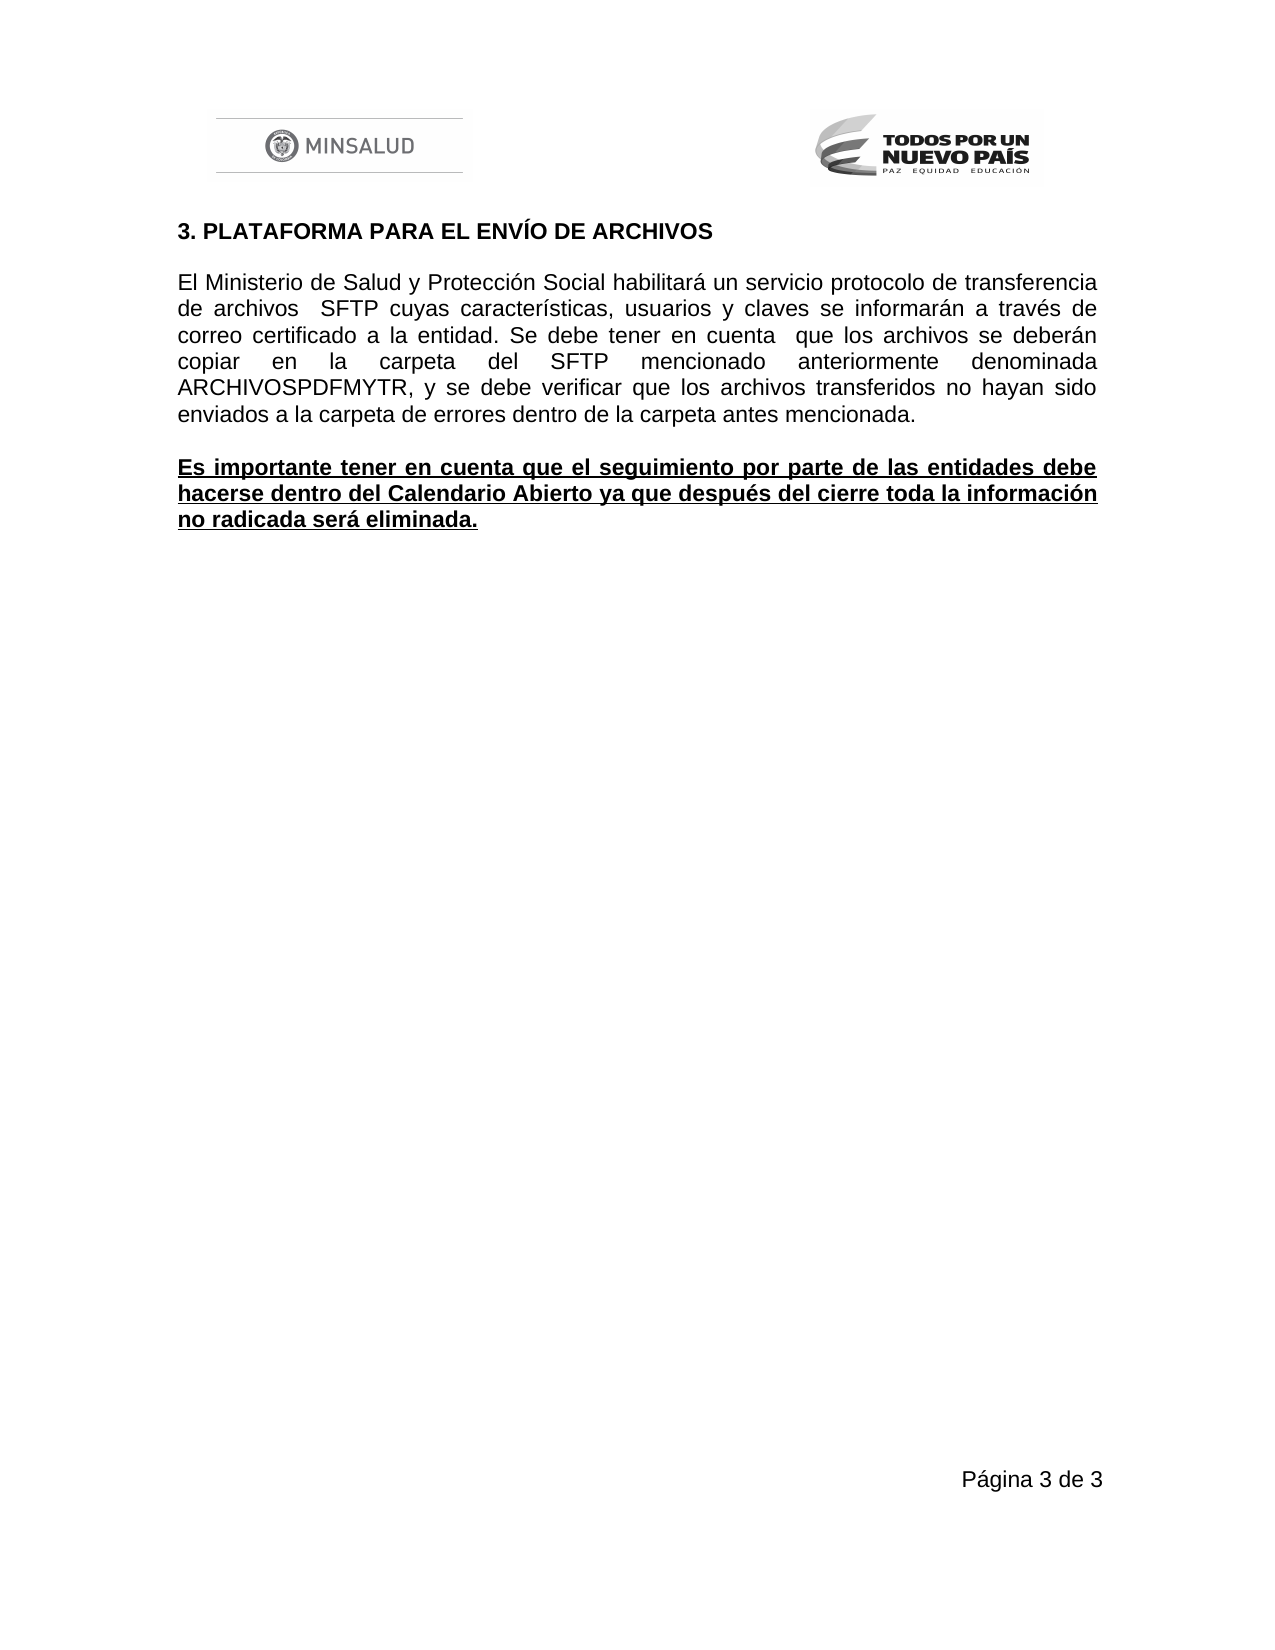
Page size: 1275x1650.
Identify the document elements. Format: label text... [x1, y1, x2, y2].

text Es importante tener en cuenta que el seguimiento por parte de las entidades debe hacerse dentro del Calendario Abierto ya que después del cierre toda la información no radicada será eliminada. [177, 504, 1098, 532]
text Es importante tener en cuenta que el seguimiento por parte de las entidades debe hacerse dentro del Calendario Abierto ya que después del cierre toda la información no radicada será eliminada. [177, 453, 1098, 503]
text 3. PLATAFORMA PARA EL ENVÍO DE ARCHIVOS [177, 218, 1098, 244]
text El Ministerio de Salud y Protección Social habilitará un servicio protocolo de transferencia de archivos SFTP cuyas características, usuarios y claves se informarán a través de correo certificado a la entidad. Se debe tener en cuenta que los archivos se deberán copiar en la carpeta del SFTP mencionado anteriormente denominada ARCHIVOSPDFMYTR, y se debe verificar que los archivos transferidos no hayan sido enviados a la carpeta de errores dentro de la carpeta antes mencionada. [177, 269, 1098, 427]
picture [809, 109, 1044, 187]
picture [206, 109, 473, 182]
